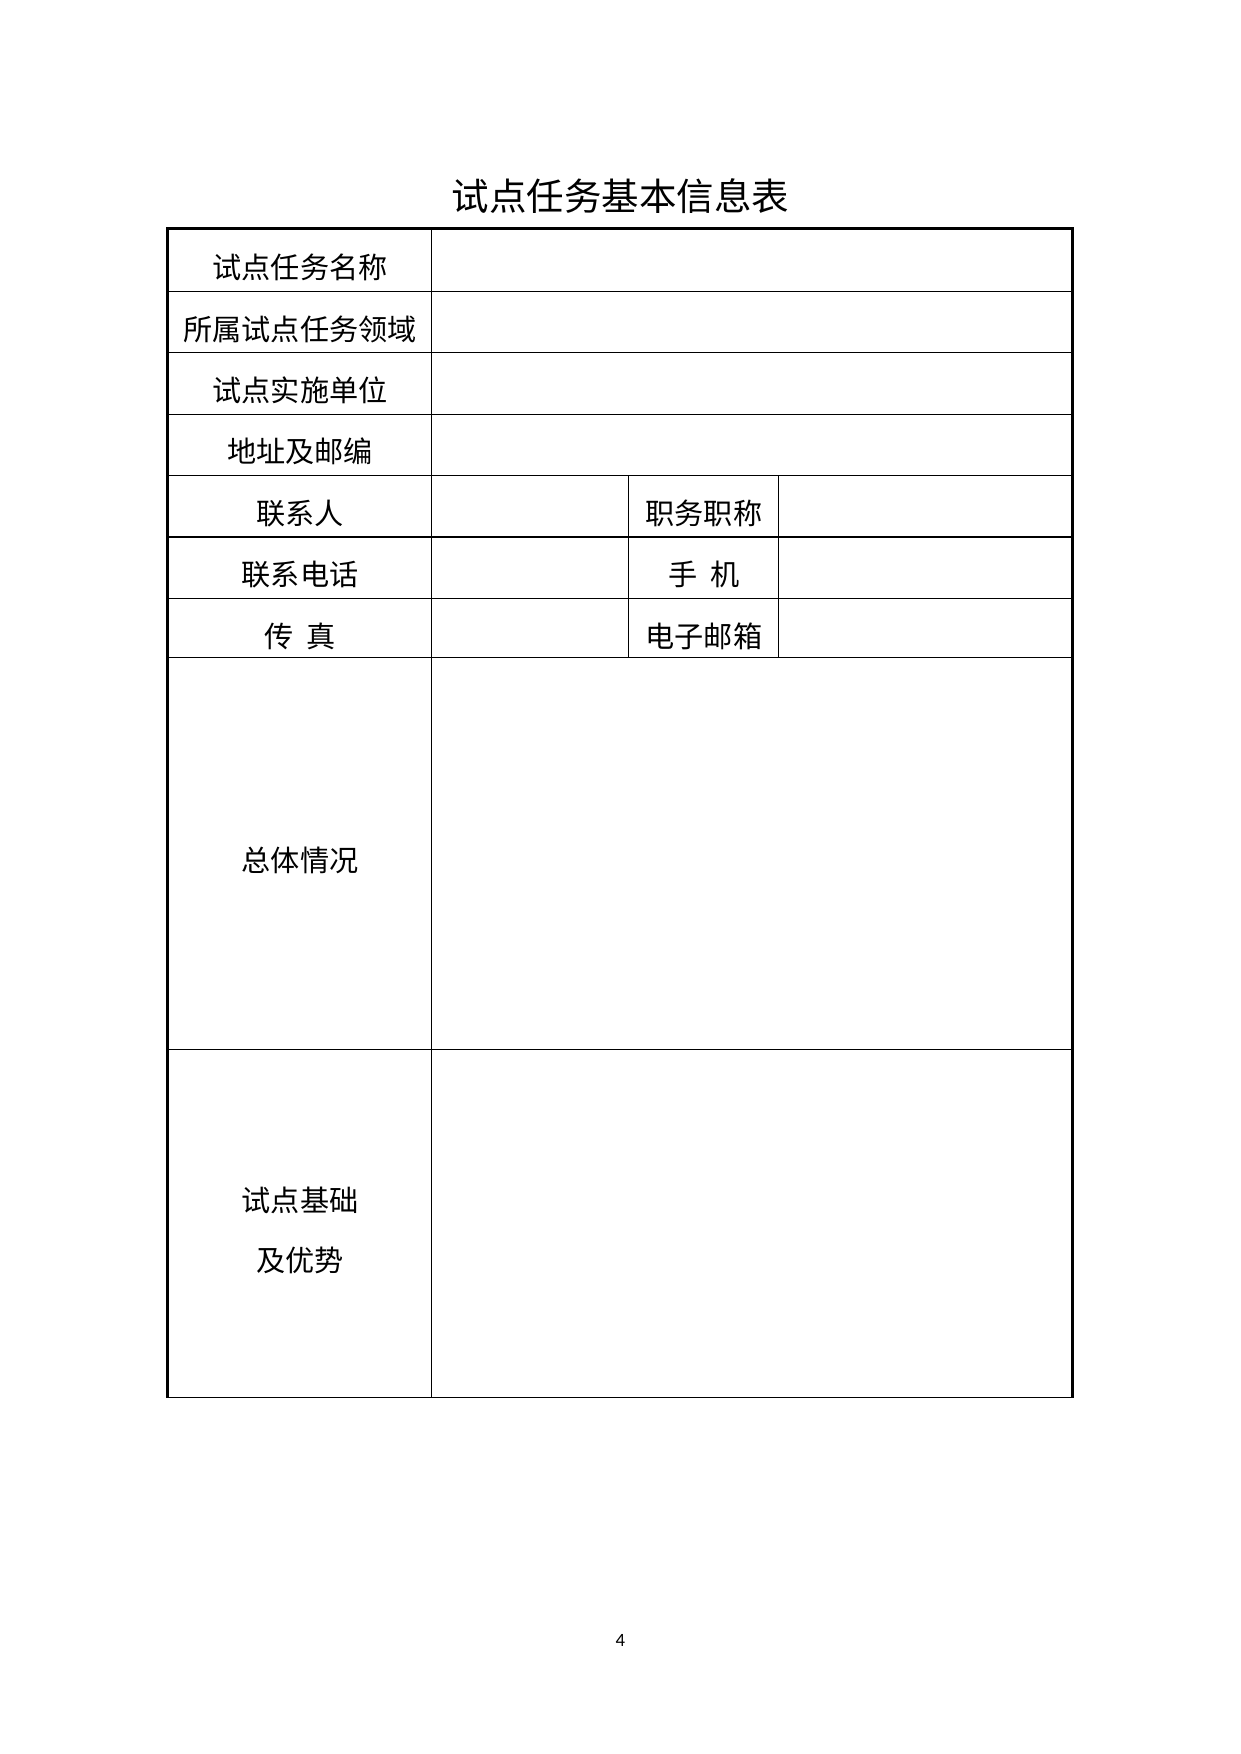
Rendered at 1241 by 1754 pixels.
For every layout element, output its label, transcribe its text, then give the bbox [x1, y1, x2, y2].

table_header 试点任务名称 [169, 230, 431, 291]
table_cell [432, 599, 628, 657]
table_cell [432, 538, 628, 598]
table_header [432, 230, 1071, 291]
table_cell 所属试点任务领域 [169, 292, 431, 352]
table_cell 地址及邮编 [169, 415, 431, 475]
table_cell 电子邮箱 [629, 599, 778, 657]
text 试点任务基本信息表 [187, 162, 1053, 227]
table_cell 联系人 [169, 476, 431, 536]
table_cell [779, 538, 1071, 598]
table_cell 传 真 [169, 599, 431, 657]
table_cell [432, 658, 1071, 1049]
table_cell 总体情况 [169, 658, 431, 1049]
table_cell [432, 415, 1071, 475]
table_cell [432, 353, 1071, 413]
table_cell 手 机 [629, 538, 778, 598]
table_cell 试点基础 及优势 [169, 1050, 431, 1397]
table_cell 职务职称 [629, 476, 778, 536]
table_cell [432, 1050, 1071, 1397]
table_cell [779, 599, 1071, 657]
table_cell 试点实施单位 [169, 353, 431, 413]
table_cell [432, 476, 628, 536]
table_cell 联系电话 [169, 538, 431, 598]
table_cell [779, 476, 1071, 536]
table_cell [432, 292, 1071, 352]
